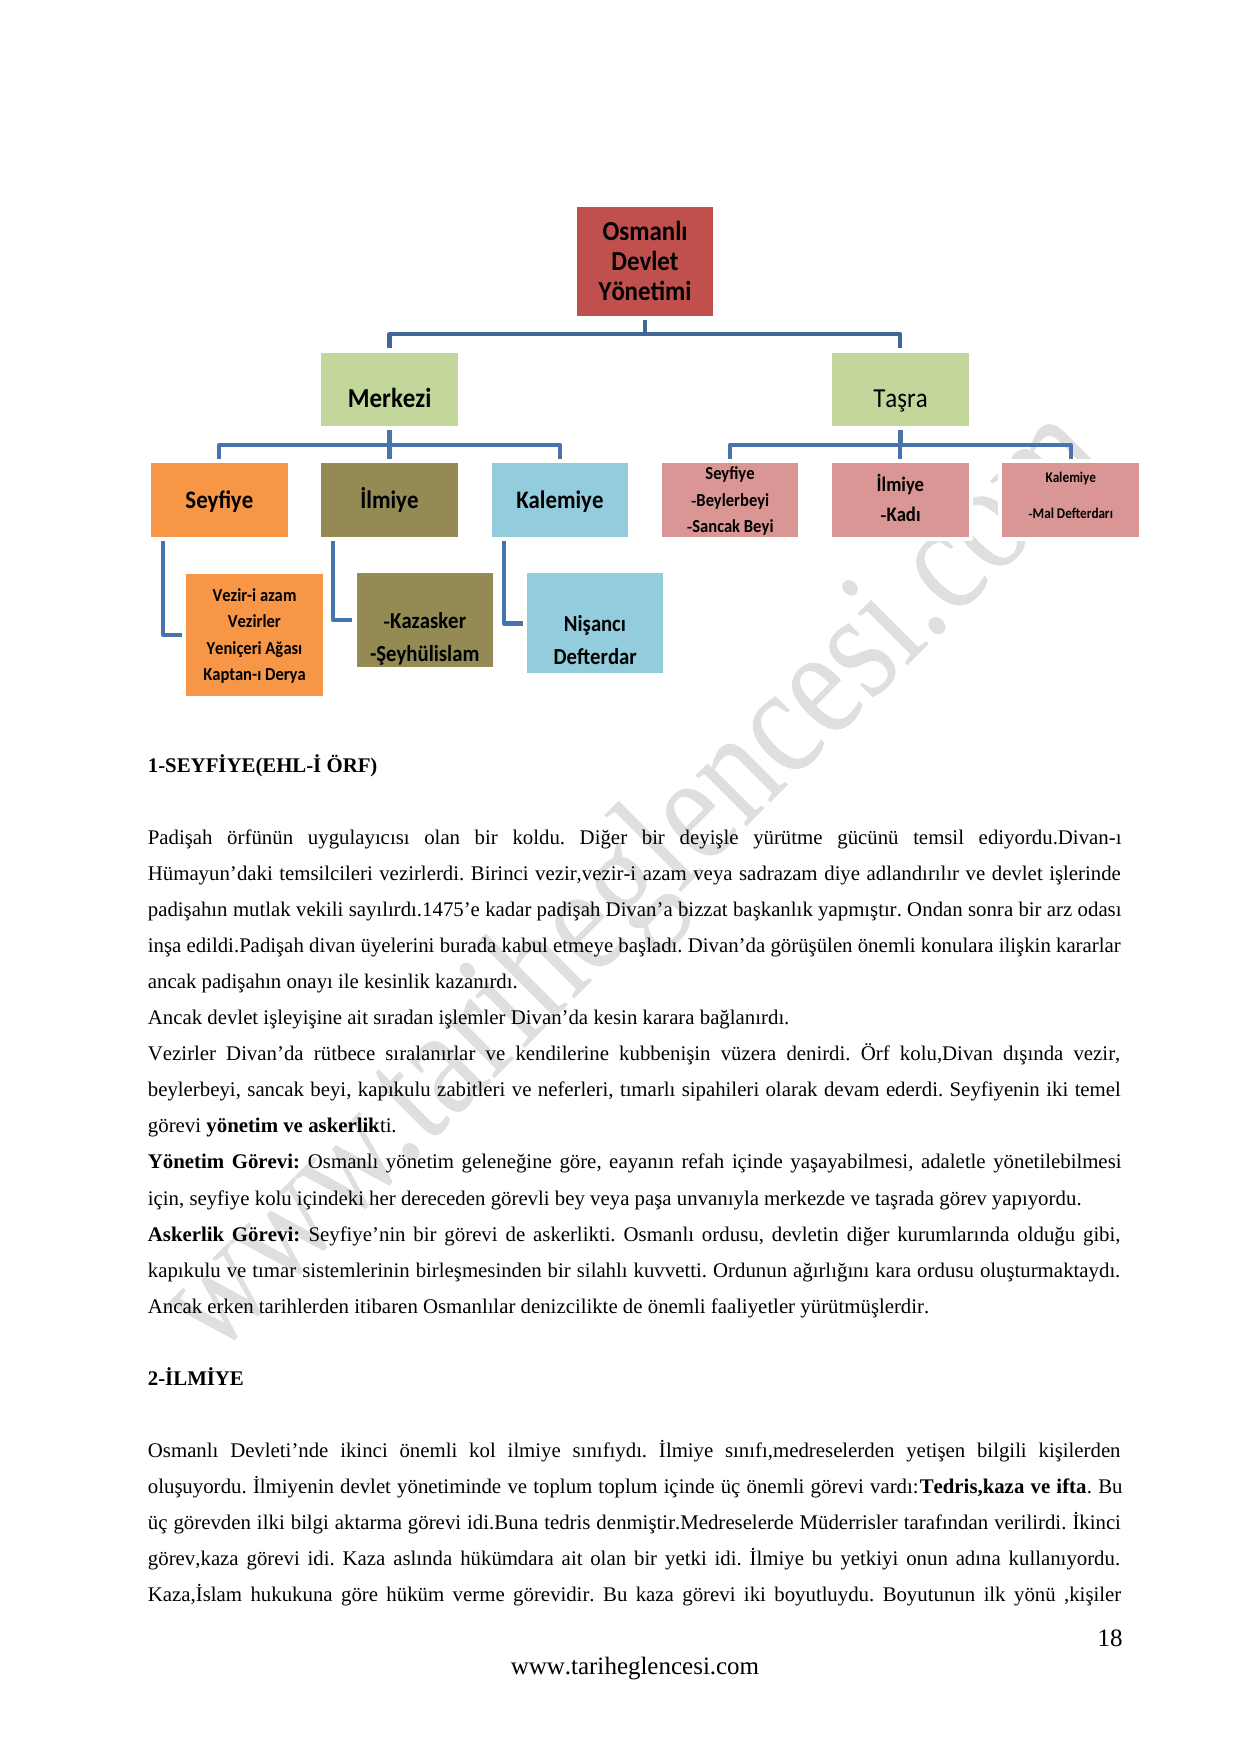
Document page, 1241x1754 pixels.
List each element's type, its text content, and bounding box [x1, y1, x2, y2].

text Vezirler Divan’da rütbece sıralanırlar ve kendilerine kubbenişin vüzera denirdi. Örf kolu,Divan dışında vezir, beylerbeyi, sancak beyi, kapıkulu zabitleri ve neferleri, tımarlı sipahileri olarak devam ederdi. Seyfiyenin iki temel görevi yönetim ve askerlikti. [148, 1041, 1122, 1137]
text 1-SEYFİYE(EHL-İ ÖRF) [148, 753, 1122, 777]
text Padişah örfünün uygulayıcısı olan bir koldu. Diğer bir deyişle yürütme gücünü temsil ediyordu.Divan-ı Hümayun’daki temsilcileri vezirlerdi. Birinci vezir,vezir-i azam veya sadrazam diye adlandırılır ve devlet işlerinde padişahın mutlak vekili sayılırdı.1475’e kadar padişah Divan’a bizzat başkanlık yapmıştır. Ondan sonra bir arz odası inşa edildi.Padişah divan üyelerini burada kabul etmeye başladı. Divan’da görüşülen önemli konulara ilişkin kararlar ancak padişahın onayı ile kesinlik kazanırdı. [148, 825, 1122, 993]
text Ancak devlet işleyişine ait sıradan işlemler Divan’da kesin karara bağlanırdı. [148, 1005, 1122, 1029]
text Yönetim Görevi: Osmanlı yönetim geleneğine göre, eayanın refah içinde yaşayabilmesi, adaletle yönetilebilmesi için, seyfiye kolu içindeki her dereceden görevli bey veya paşa unvanıyla merkezde ve taşrada görev yapıyordu. [148, 1149, 1122, 1209]
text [148, 1438, 1122, 1606]
text Askerlik Görevi: Seyfiye’nin bir görevi de askerlikti. Osmanlı ordusu, devletin diğer kurumlarında olduğu gibi, kapıkulu ve tımar sistemlerinin birleşmesinden bir silahlı kuvvetti. Ordunun ağırlığını kara ordusu oluşturmaktaydı. Ancak erken tarihlerden itibaren Osmanlılar denizcilikte de önemli faaliyetler yürütmüşlerdir. [148, 1221, 1122, 1318]
text 2-İLMİYE [148, 1366, 1122, 1390]
